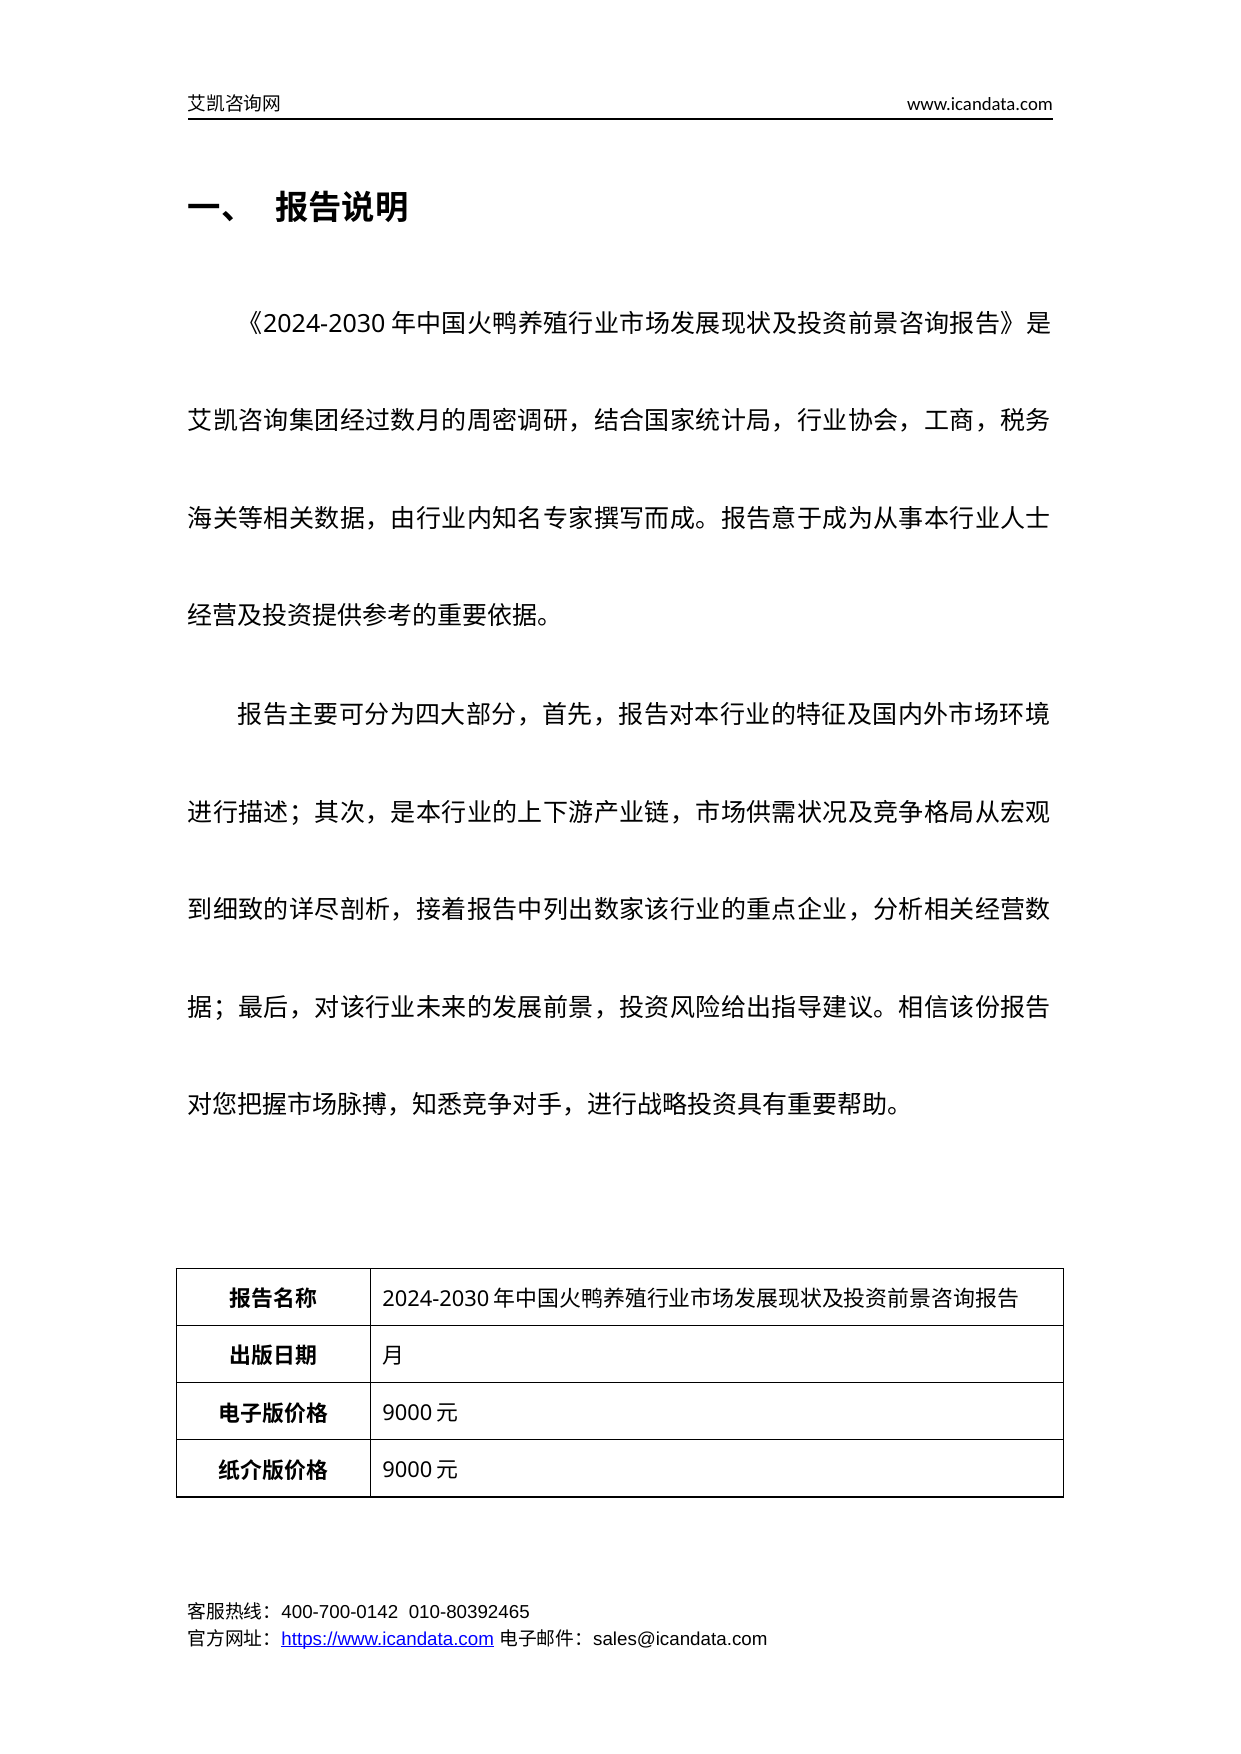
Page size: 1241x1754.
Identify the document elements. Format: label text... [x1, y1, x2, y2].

table_header 2024-2030年中国火鸭养殖行业市场发展现状及投资前景咨询报告 [371, 1269, 1063, 1325]
subtitle 报告说明 [187, 172, 1053, 237]
table_cell 出版日期 [177, 1326, 370, 1382]
table_cell 9000元 [371, 1383, 1063, 1439]
text 报告主要可分为四大部分，首先，报告对本行业的特征及国内外市场环境进行描述；其次，是本行业的上下游产业链，市场供需状况及竞争格局从宏观到细致的详尽剖析，接着报告中列出数家该行业的重点企业，分析相关经营数据；最后，对该行业未来的发展前景，投资风险给出指导建议。相信该份报告对您把握市场脉搏，知悉竞争对手，进行战略投资具有重要帮助。 [187, 681, 1053, 1136]
table_cell 9000元 [371, 1440, 1063, 1496]
text 《2024-2030年中国火鸭养殖行业市场发展现状及投资前景咨询报告》是艾凯咨询集团经过数月的周密调研，结合国家统计局，行业协会，工商，税务海关等相关数据，由行业内知名专家撰写而成。报告意于成为从事本行业人士经营及投资提供参考的重要依据。 [187, 289, 1053, 646]
table_cell 月 [371, 1326, 1063, 1382]
table_cell 电子版价格 [177, 1383, 370, 1439]
table_header 报告名称 [177, 1269, 370, 1325]
table_cell 纸介版价格 [177, 1440, 370, 1496]
